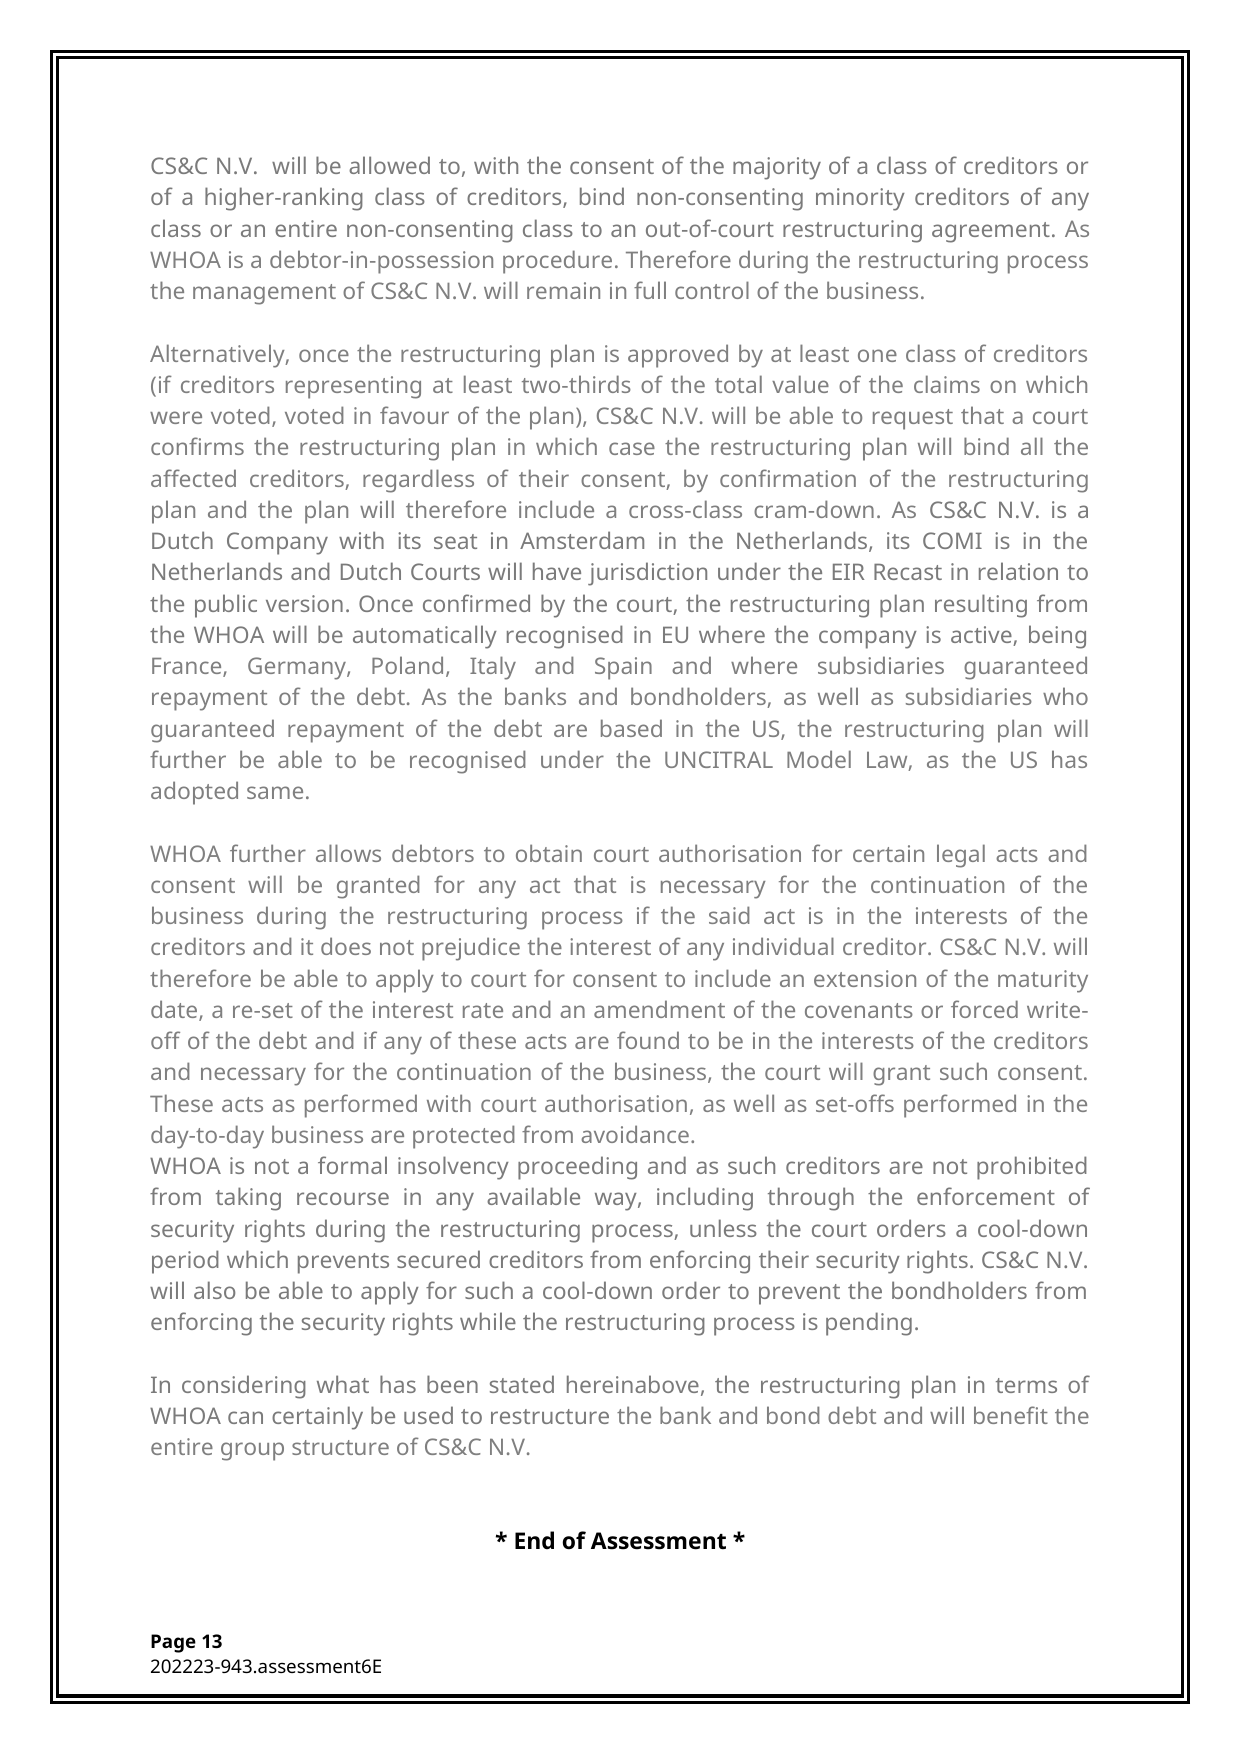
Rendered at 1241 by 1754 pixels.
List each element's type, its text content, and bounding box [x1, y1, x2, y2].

text Alternatively, once the restructuring plan is approved by at least one class of creditors (if creditors representing at least two-thirds of the total value of the claims on which were voted, voted in favour of the plan), CS&C N.V. will be able to request that a court confirms the restructuring plan in which case the restructuring plan will bind all the affected creditors, regardless of their consent, by confirmation of the restructuring plan and the plan will therefore include a cross-class cram-down. As CS&C N.V. is a Dutch Company with its seat in Amsterdam in the Netherlands, its COMI is in the Netherlands and Dutch Courts will have jurisdiction under the EIR Recast in relation to the public version. Once confirmed by the court, the restructuring plan resulting from the WHOA will be automatically recognised in EU where the company is active, being France, Germany, Poland, Italy and Spain and where subsidiaries guaranteed repayment of the debt. As the banks and bondholders, as well as subsidiaries who guaranteed repayment of the debt are based in the US, the restructuring plan will further be able to be recognised under the UNCITRAL Model Law, as the US has adopted same. [150, 337, 1090, 806]
text CS&C N.V. will be allowed to, with the consent of the majority of a class of creditors or of a higher-ranking class of creditors, bind non-consenting minority creditors of any class or an entire non-consenting class to an out-of-court restructuring agreement. As WHOA is a debtor-in-possession procedure. Therefore during the restructuring process the management of CS&C N.V. will remain in full control of the business. [150, 150, 1090, 306]
text In considering what has been stated hereinabove, the restructuring plan in terms of WHOA can certainly be used to restructure the bank and bond debt and will benefit the entire group structure of CS&C N.V. [150, 1369, 1090, 1462]
text * End of Assessment * [150, 1525, 1090, 1556]
text WHOA further allows debtors to obtain court authorisation for certain legal acts and consent will be granted for any act that is necessary for the continuation of the business during the restructuring process if the said act is in the interests of the creditors and it does not prejudice the interest of any individual creditor. CS&C N.V. will therefore be able to apply to court for consent to include an extension of the maturity date, a re-set of the interest rate and an amendment of the covenants or forced write-off of the debt and if any of these acts are found to be in the interests of the creditors and necessary for the continuation of the business, the court will grant such consent. These acts as performed with court authorisation, as well as set-offs performed in the day-to-day business are protected from avoidance. [150, 837, 1090, 1150]
text WHOA is not a formal insolvency proceeding and as such creditors are not prohibited from taking recourse in any available way, including through the enforcement of security rights during the restructuring process, unless the court orders a cool-down period which prevents secured creditors from enforcing their security rights. CS&C N.V. will also be able to apply for such a cool-down order to prevent the bondholders from enforcing the security rights while the restructuring process is pending. [150, 1150, 1090, 1337]
